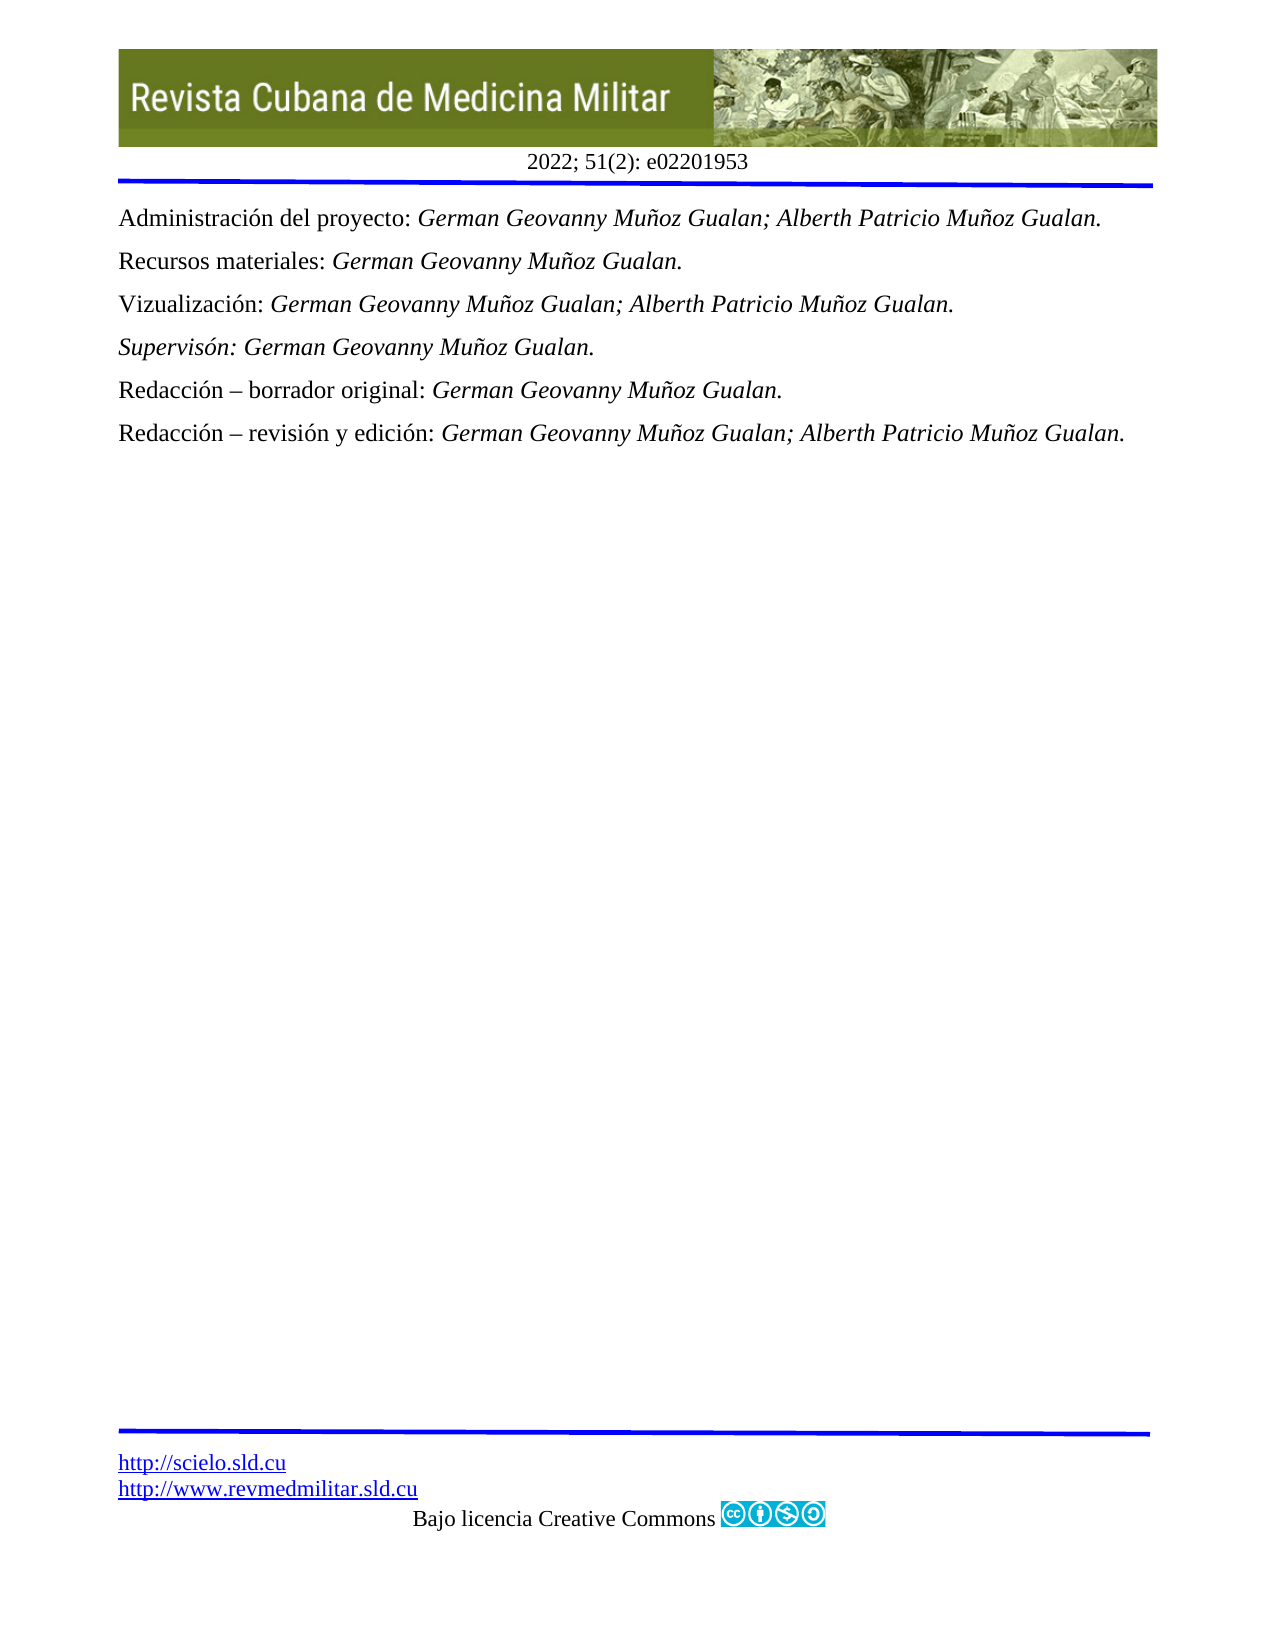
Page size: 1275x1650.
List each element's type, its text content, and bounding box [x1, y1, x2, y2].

picture [720, 1501, 826, 1527]
text Administración del proyecto: German Geovanny Muñoz Gualan; Alberth Patricio Muñoz Gualan. [118, 203, 1157, 232]
text Redacción – revisión y edición: German Geovanny Muñoz Gualan; Alberth Patricio Muñoz Gualan. [118, 418, 1157, 447]
text Recursos materiales: German Geovanny Muñoz Gualan. [118, 246, 1157, 275]
text Redacción – borrador original: German Geovanny Muñoz Gualan. [118, 375, 1157, 404]
picture [118, 49, 1158, 147]
text Supervisón: German Geovanny Muñoz Gualan. [118, 332, 1157, 361]
text Vizualización: German Geovanny Muñoz Gualan; Alberth Patricio Muñoz Gualan. [118, 289, 1157, 318]
